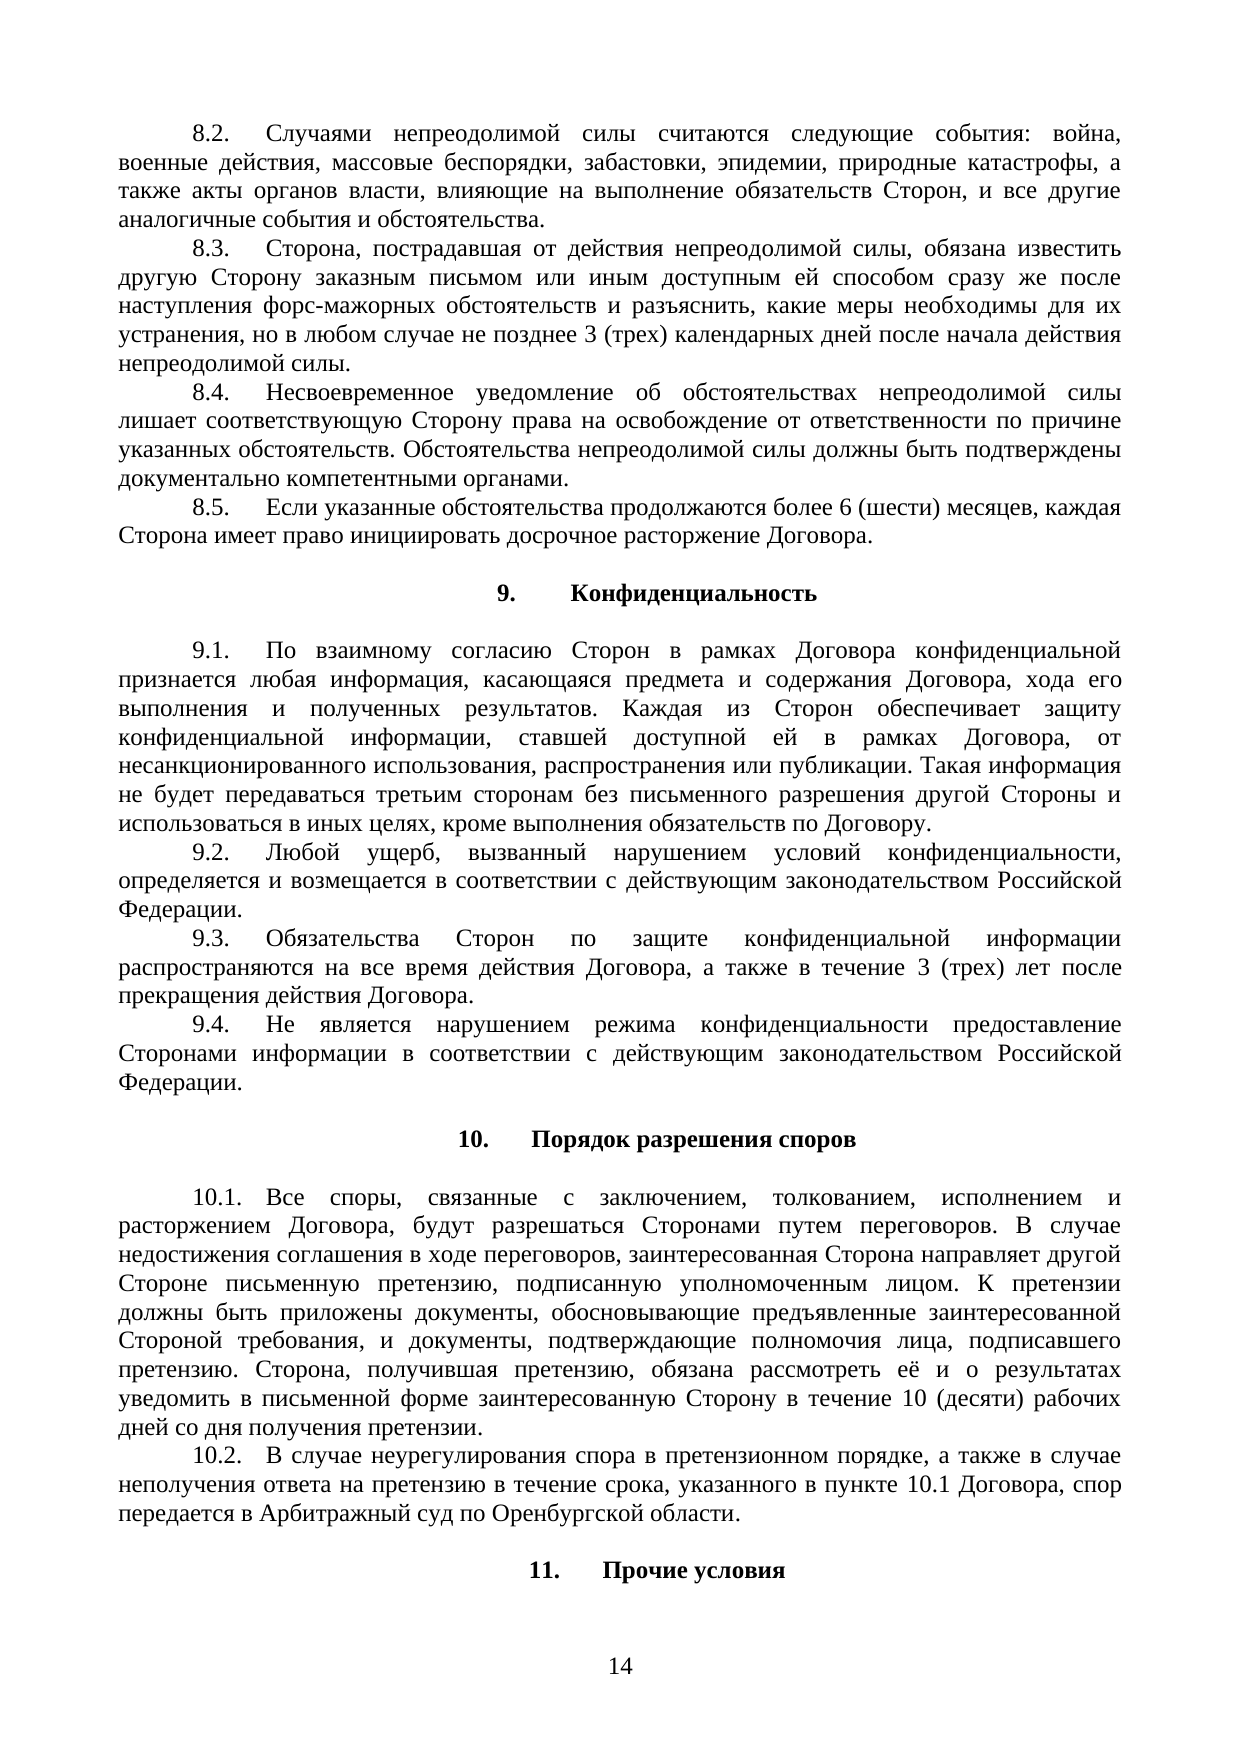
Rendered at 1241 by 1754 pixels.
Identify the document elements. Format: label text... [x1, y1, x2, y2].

list Конфиденциальность [118, 578, 1122, 607]
list Несвоевременное уведомление об обстоятельствах непреодолимой силы лишает соответствующую Сторону права на освобождение от ответственности по причине указанных обстоятельств. Обстоятельства непреодолимой силы должны быть подтверждены документально компетентными органами. [118, 377, 1122, 492]
list Любой ущерб, вызванный нарушением условий конфиденциальности, определяется и возмещается в соответствии с действующим законодательством Российской Федерации. [118, 837, 1122, 923]
list Случаями непреодолимой силы считаются следующие события: война, военные действия, массовые беспорядки, забастовки, эпидемии, природные катастрофы, а также акты органов власти, влияющие на выполнение обязательств Сторон, и все другие аналогичные события и обстоятельства. [118, 118, 1122, 233]
list Не является нарушением режима конфиденциальности предоставление Сторонами информации в соответствии с действующим законодательством Российской Федерации. [118, 1009, 1122, 1096]
list Сторона, пострадавшая от действия непреодолимой силы, обязана известить другую Сторону заказным письмом или иным доступным ей способом сразу же после наступления форс-мажорных обстоятельств и разъяснить, какие меры необходимы для их устранения, но в любом случае не позднее 3 (трех) календарных дней после начала действия непреодолимой силы. [118, 233, 1122, 377]
list Все споры, связанные с заключением, толкованием, исполнением и расторжением Договора, будут разрешаться Сторонами путем переговоров. В случае недостижения соглашения в ходе переговоров, заинтересованная Сторона направляет другой Стороне письменную претензию, подписанную уполномоченным лицом. К претензии должны быть приложены документы, обосновывающие предъявленные заинтересованной Стороной требования, и документы, подтверждающие полномочия лица, подписавшего претензию. Сторона, получившая претензию, обязана рассмотреть её и о результатах уведомить в письменной форме заинтересованную Сторону в течение 10 (десяти) рабочих дней со дня получения претензии. [118, 1182, 1122, 1441]
list Прочие условия [118, 1556, 1122, 1584]
list Порядок разрешения споров [118, 1124, 1122, 1153]
list Если указанные обстоятельства продолжаются более 6 (шести) месяцев, каждая Сторона имеет право инициировать досрочное расторжение Договора. [118, 492, 1122, 549]
list В случае неурегулирования спора в претензионном порядке, а также в случае неполучения ответа на претензию в течение срока, указанного в пункте 10.1 Договора, спор передается в Арбитражный суд по Оренбургской области. [118, 1441, 1122, 1527]
list Обязательства Сторон по защите конфиденциальной информации распространяются на все время действия Договора, а также в течение 3 (трех) лет после прекращения действия Договора. [118, 923, 1122, 1009]
list По взаимному согласию Сторон в рамках Договора конфиденциальной признается любая информация, касающаяся предмета и содержания Договора, хода его выполнения и полученных результатов. Каждая из Сторон обеспечивает защиту конфиденциальной информации, ставшей доступной ей в рамках Договора, от несанкционированного использования, распространения или публикации. Такая информация не будет передаваться третьим сторонам без письменного разрешения другой Стороны и использоваться в иных целях, кроме выполнения обязательств по Договору. [118, 636, 1122, 837]
